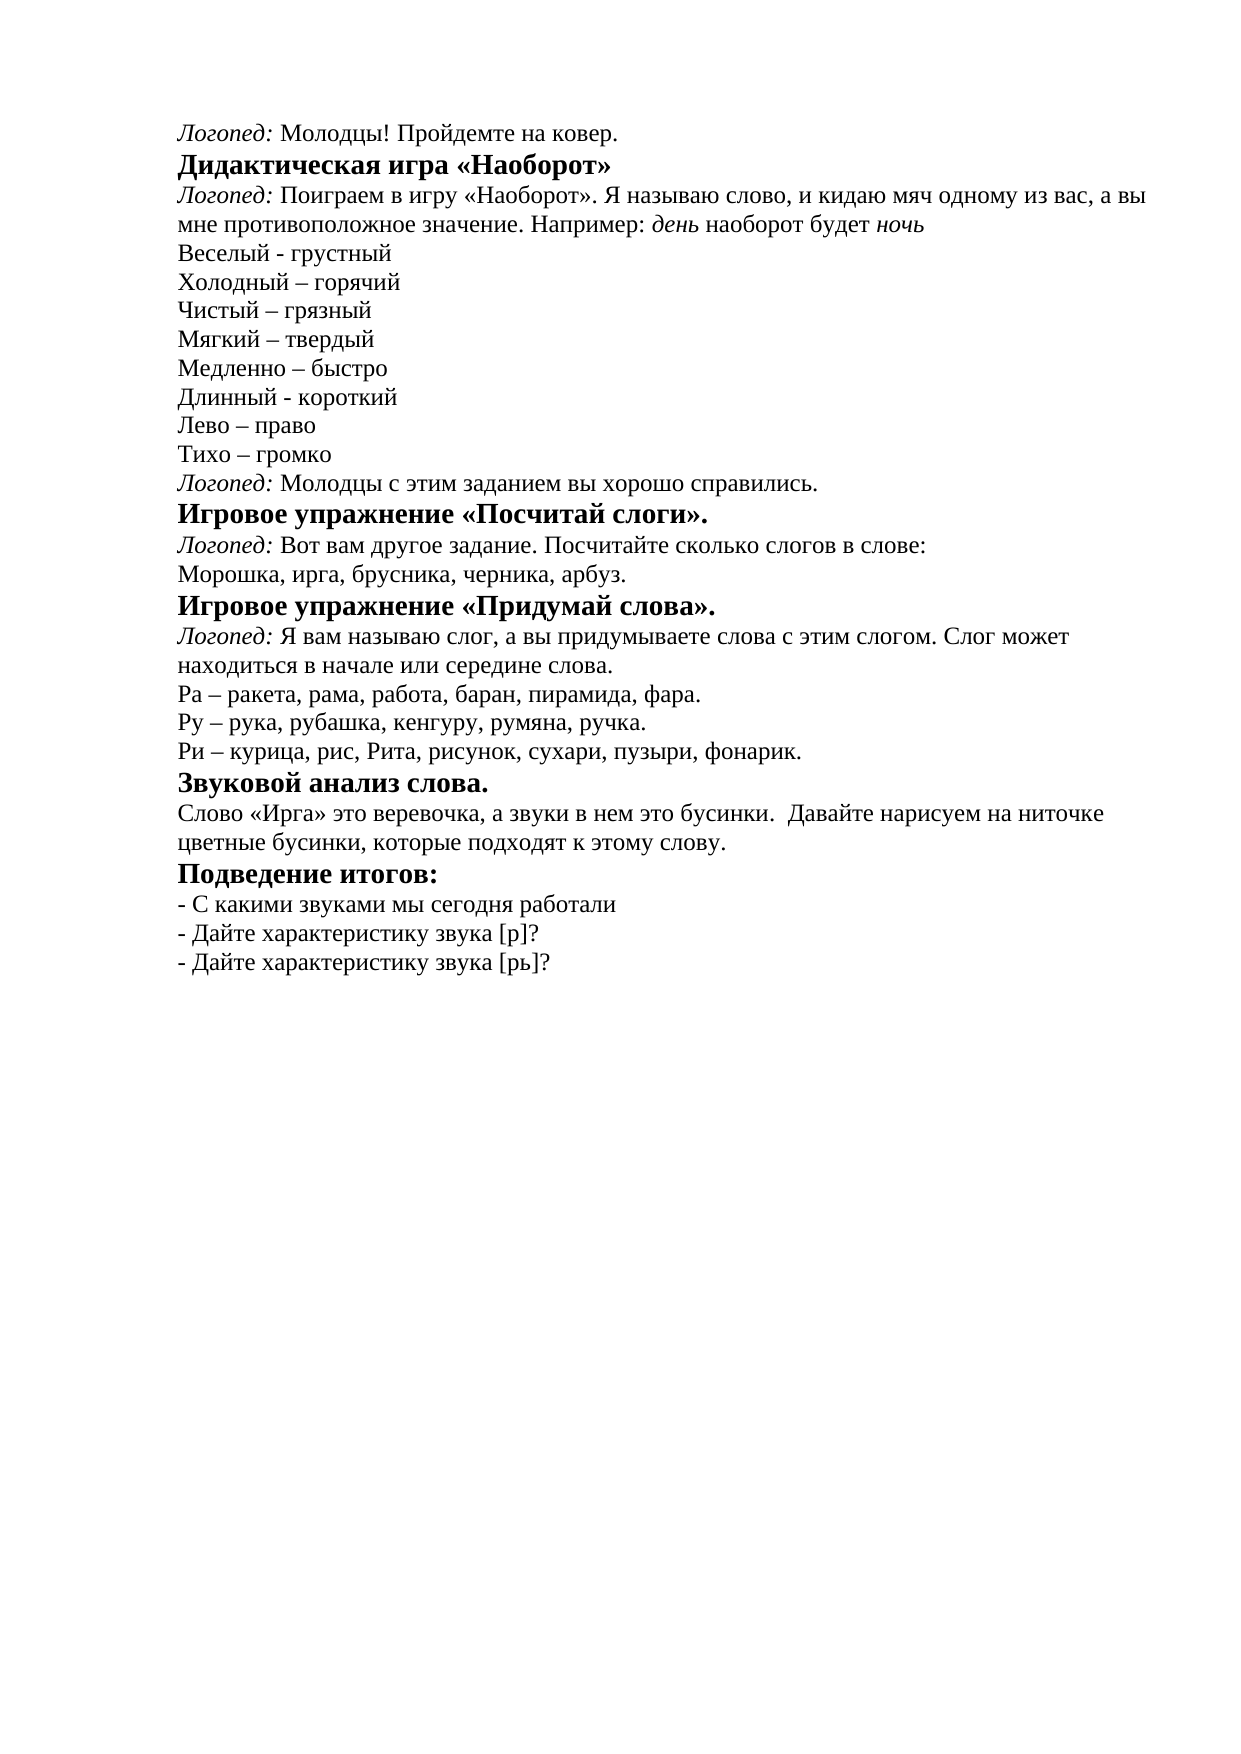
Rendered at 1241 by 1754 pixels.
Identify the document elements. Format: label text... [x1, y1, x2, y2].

text Логопед: Вот вам другое задание. Посчитайте сколько слогов в слове: [177, 530, 1152, 559]
text Холодный – горячий [177, 267, 1152, 295]
text Ру – рука, рубашка, кенгуру, румяна, ручка. [177, 707, 1152, 736]
text Ра – ракета, рама, работа, баран, пирамида, фара. [177, 679, 1152, 707]
text Морошка, ирга, брусника, черника, арбуз. [177, 559, 1152, 588]
text Звуковой анализ слова. [177, 765, 1152, 798]
text Лево – право [177, 410, 1152, 439]
text Веселый - грустный [177, 238, 1152, 267]
text Логопед: Молодцы! Пройдемте на ковер. [177, 118, 1152, 147]
text Логопед: Молодцы с этим заданием вы хорошо справились. [177, 468, 1152, 497]
text Слово «Ирга» это веревочка, а звуки в нем это бусинки. Давайте нарисуем на ниточке цветные бусинки, которые подходят к этому слову. [177, 798, 1152, 856]
text - Дайте характеристику звука [рь]? [177, 947, 1152, 976]
text Медленно – быстро [177, 353, 1152, 382]
text Дидактическая игра «Наоборот» [177, 147, 1152, 180]
text Чистый – грязный [177, 295, 1152, 324]
text Игровое упражнение «Посчитай слоги». [177, 497, 1152, 530]
text Ри – курица, рис, Рита, рисунок, сухари, пузыри, фонарик. [177, 736, 1152, 765]
text - Дайте характеристику звука [р]? [177, 918, 1152, 947]
text Тихо – громко [177, 439, 1152, 468]
text - С какими звуками мы сегодня работали [177, 889, 1152, 918]
text Логопед: Поиграем в игру «Наоборот». Я называю слово, и кидаю мяч одному из вас, а вы мне противоположное значение. Например: день наоборот будет ночь [177, 180, 1152, 238]
text Игровое упражнение «Придумай слова». [177, 588, 1152, 621]
text Логопед: Я вам называю слог, а вы придумываете слова с этим слогом. Слог может находиться в начале или середине слова. [177, 621, 1152, 679]
text Мягкий – твердый [177, 324, 1152, 353]
text Подведение итогов: [177, 856, 1152, 889]
text Длинный - короткий [177, 382, 1152, 410]
